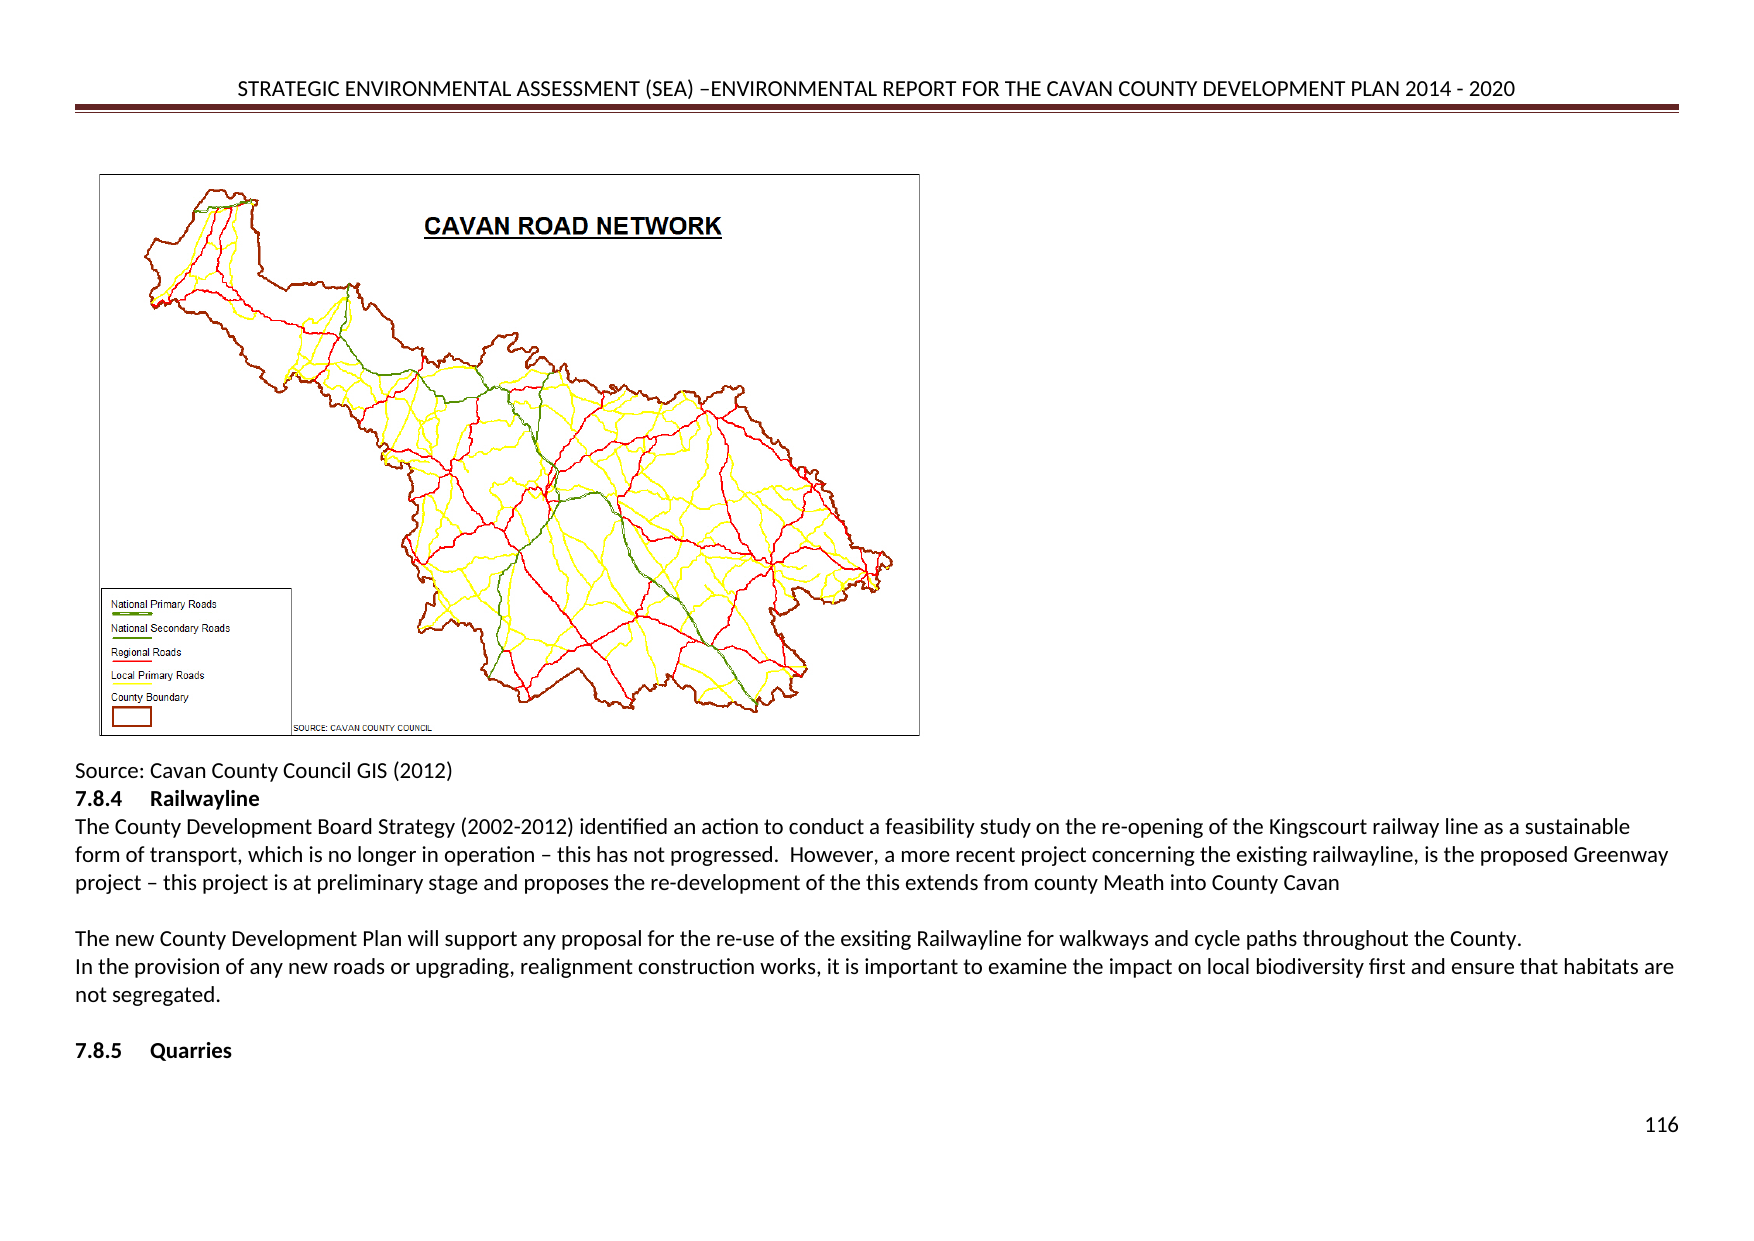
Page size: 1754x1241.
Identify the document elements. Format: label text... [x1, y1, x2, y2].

text 7.8.4 Railwayline [75, 784, 1679, 812]
text Source: Cavan County Council GIS (2012) [75, 756, 1679, 784]
picture [75, 141, 944, 757]
text The County Development Board Strategy (2002-2012) identified an action to conduct a feasibility study on the re-opening of the Kingscourt railway line as a sustainable form of transport, which is no longer in operation – this has not progressed. However, a more recent project concerning the existing railwayline, is the proposed Greenway project – this project is at preliminary stage and proposes the re-development of the this extends from county Meath into County Cavan [75, 812, 1679, 896]
text 7.8.5 Quarries [75, 1036, 1679, 1064]
text In the provision of any new roads or upgrading, realignment construction works, it is important to examine the impact on local biodiversity first and ensure that habitats are not segregated. [75, 952, 1679, 1008]
text The new County Development Plan will support any proposal for the re-use of the exsiting Railwayline for walkways and cycle paths throughout the County. [75, 924, 1679, 952]
